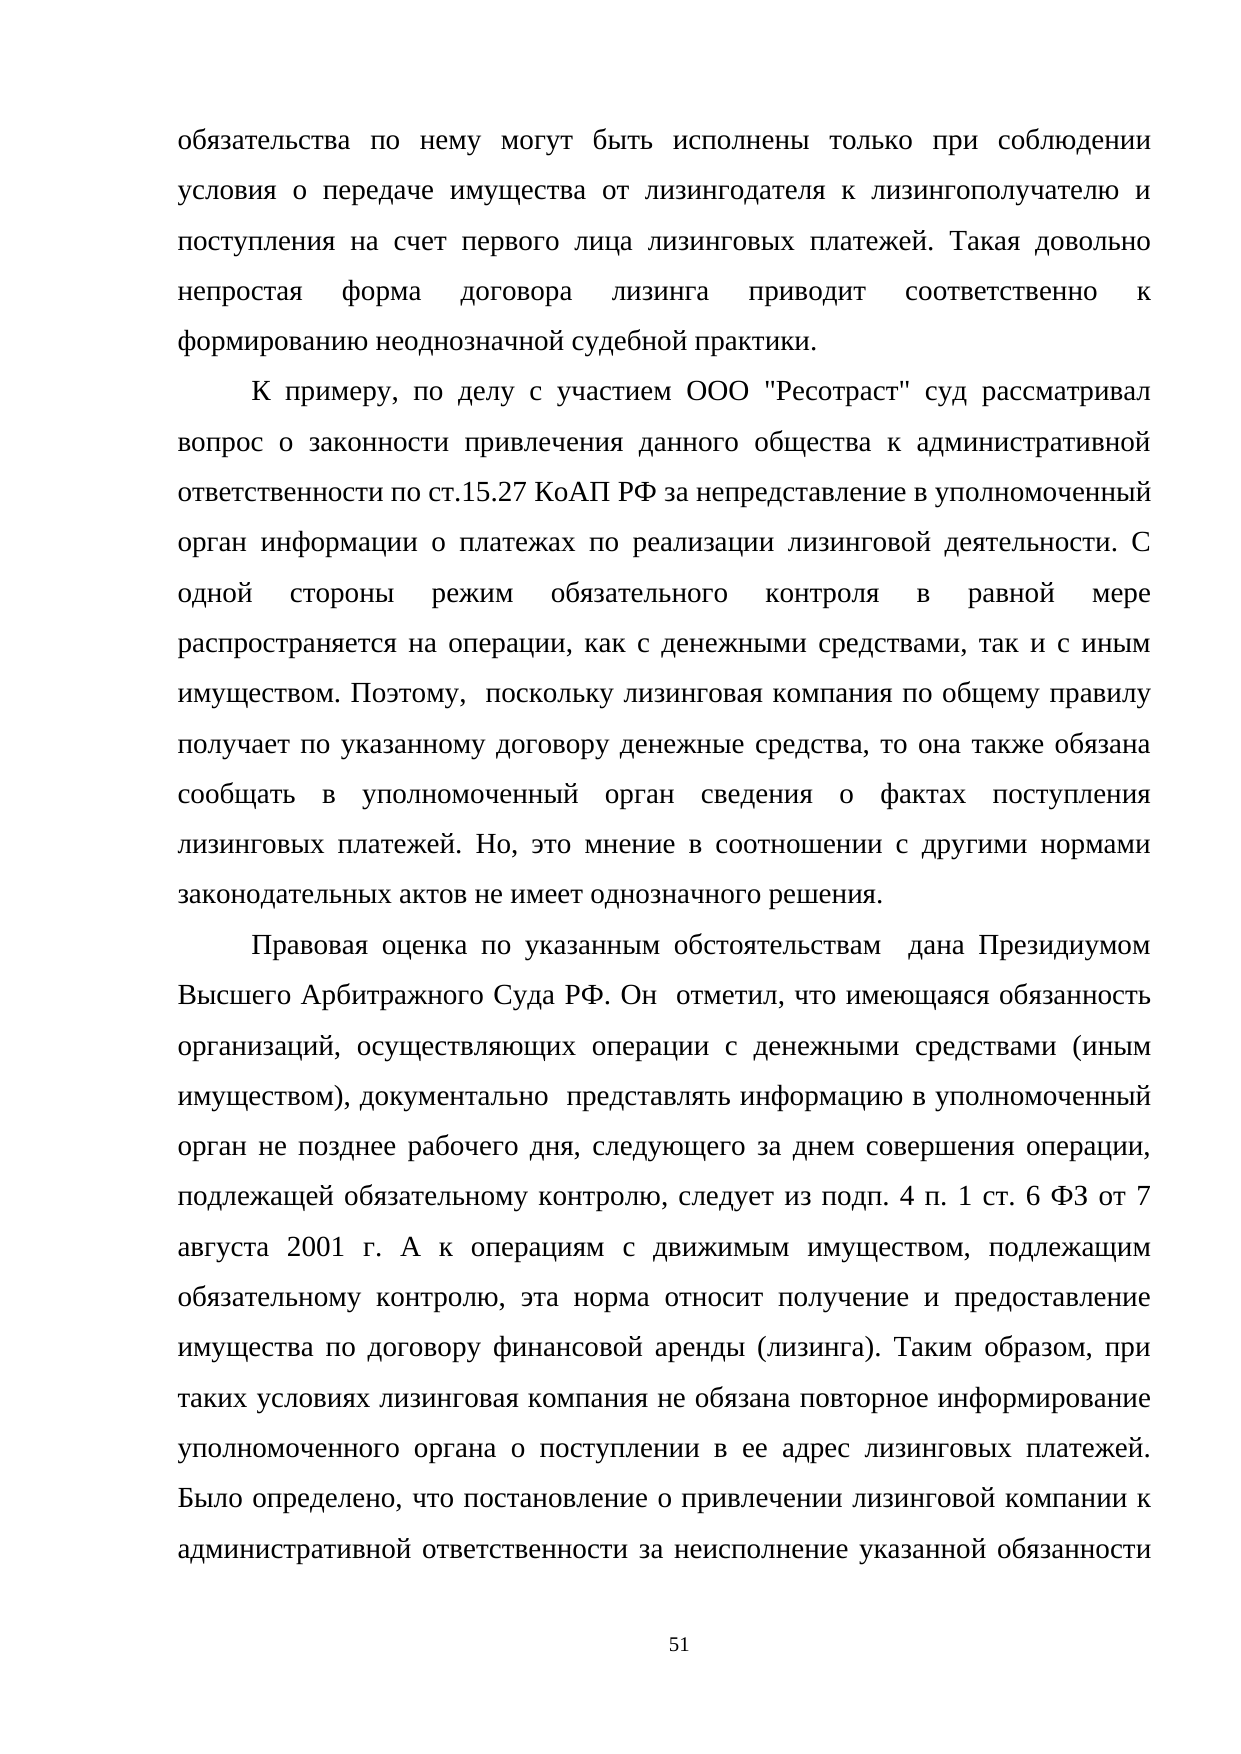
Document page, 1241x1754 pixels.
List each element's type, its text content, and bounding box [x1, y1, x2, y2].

text К примеру, по делу с участием ООО "Ресотраст" суд рассматривал вопрос о законности привлечения данного общества к административной ответственности по ст.15.27 КоАП РФ за непредставление в уполномоченный орган информации о платежах по реализации лизинговой деятельности. С одной стороны режим обязательного контроля в равной мере распространяется на операции, как с денежными средствами, так и с иным имуществом. Поэтому, поскольку лизинговая компания по общему правилу получает по указанному договору денежные средства, то она также обязана сообщать в уполномоченный орган сведения о фактах поступления лизинговых платежей. Но, это мнение в соотношении с другими нормами законодательных актов не имеет однозначного решения. [177, 373, 1152, 910]
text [177, 927, 1152, 1564]
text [177, 122, 1152, 357]
